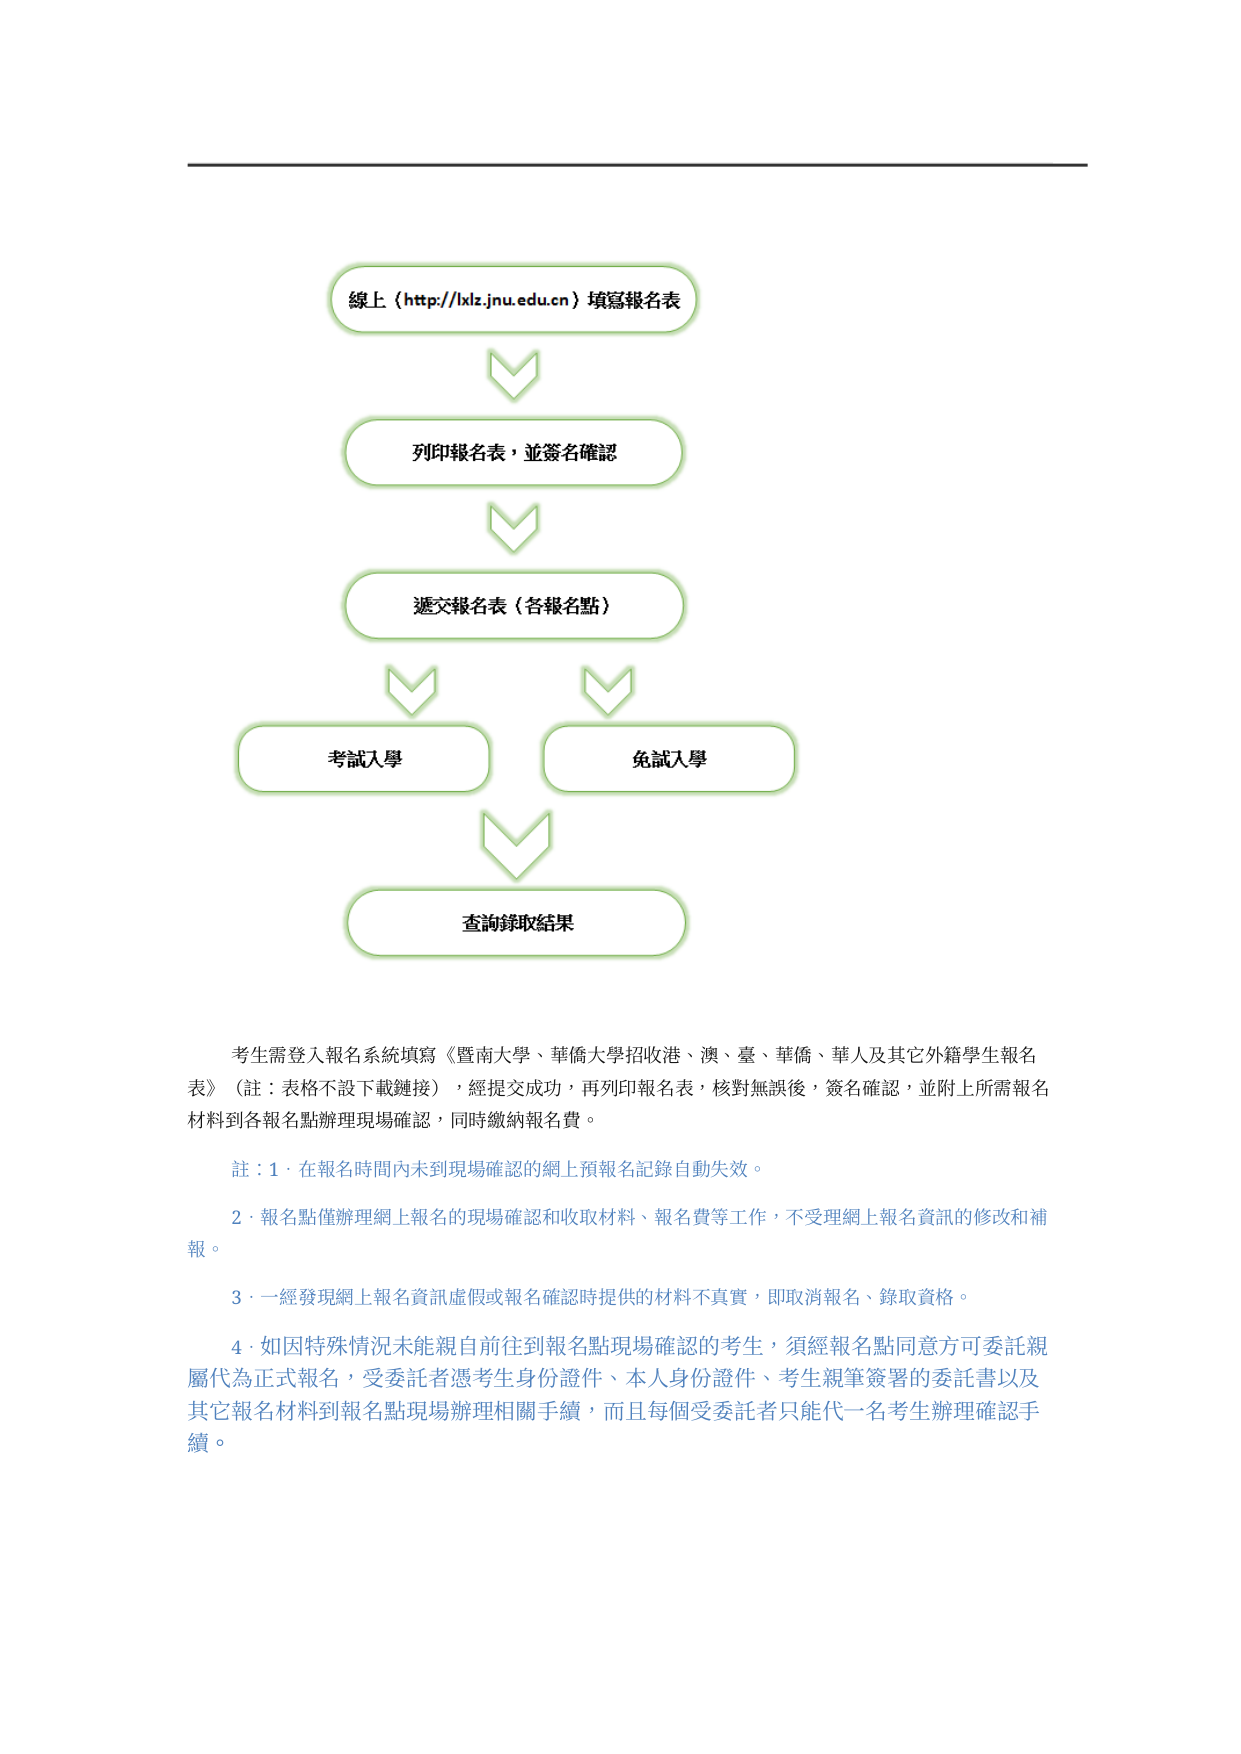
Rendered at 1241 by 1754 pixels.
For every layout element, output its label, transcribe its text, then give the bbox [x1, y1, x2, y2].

text 註：1．在報名時間內未到現場確認的網上預報名記錄自動失效。 [187, 1152, 1053, 1184]
text 3．一經發現網上報名資訊虛假或報名確認時提供的材料不真實，即取消報名、錄取資格。 [187, 1280, 1053, 1313]
text 考生需登入報名系統填寫《暨南大學、華僑大學招收港、澳、臺、華僑、華人及其它外籍學生報名表》（註：表格不設下載鏈接），經提交成功，再列印報名表，核對無誤後，簽名確認，並附上所需報名材料到各報名點辦理現場確認，同時繳納報名費。 [187, 1038, 1053, 1136]
picture [231, 259, 802, 963]
text 2．報名點僅辦理網上報名的現場確認和收取材料、報名費等工作，不受理網上報名資訊的修改和補報。 [187, 1200, 1053, 1265]
text 4．如因特殊情況未能親自前往到報名點現場確認的考生，須經報名點同意方可委託親屬代為正式報名，受委託者憑考生身份證件、本人身份證件、考生親筆簽署的委託書以及其它報名材料到報名點現場辦理相關手續，而且每個受委託者只能代一名考生辦理確認手續。 [187, 1328, 1053, 1458]
